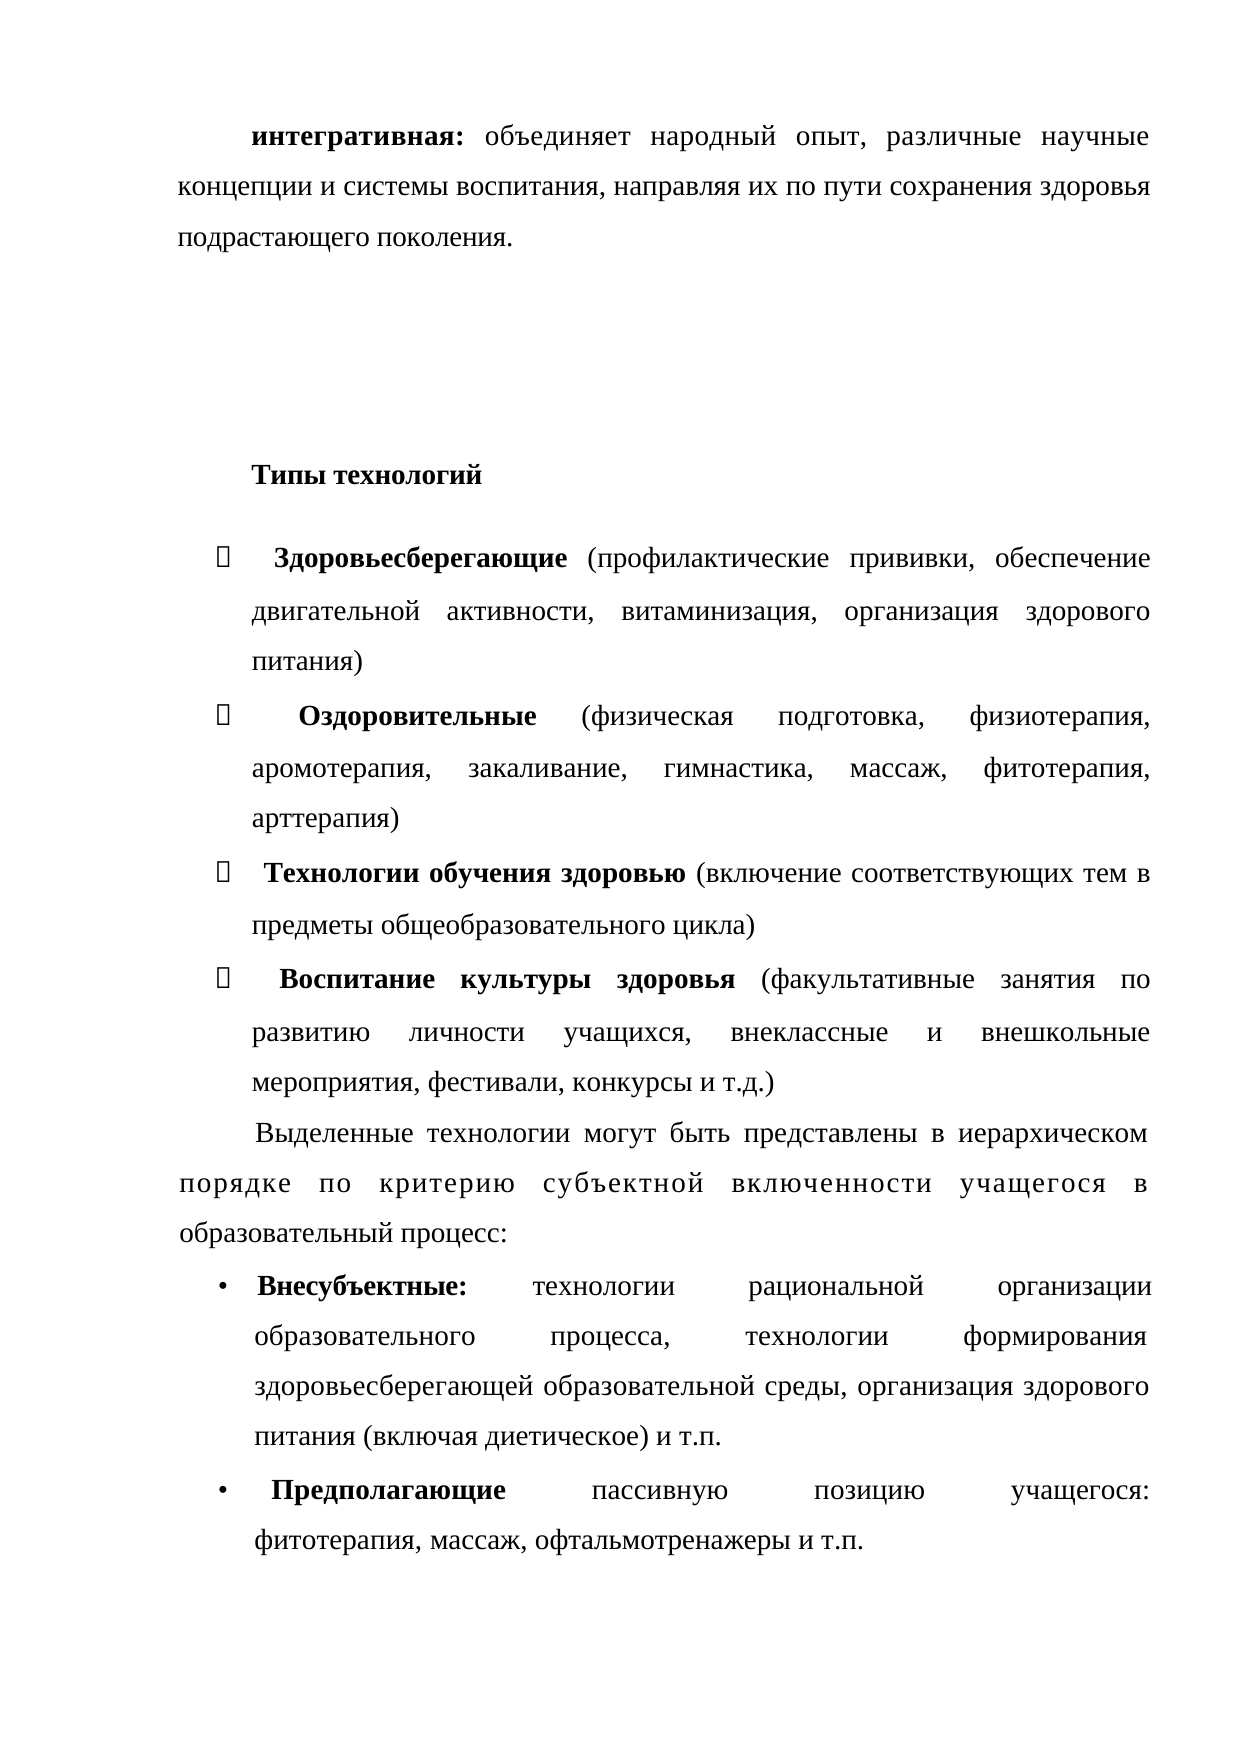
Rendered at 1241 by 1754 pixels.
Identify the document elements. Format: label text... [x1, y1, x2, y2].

text Типы технологий [177, 457, 1151, 491]
text • Внесубъектные: технологии рациональной организации образовательного процесса, технологии формирования здоровьесберегающей образовательной среды, организация здорового питания (включая диетическое) и т.п. [218, 1268, 1152, 1452]
text  Оздоровительные (физическая подготовка, физиотерапия, аромотерапия, закаливание, гимнастика, массаж, фитотерапия, арттерапия) [214, 694, 1151, 834]
text  Воспитание культуры здоровья (факультативные занятия по развитию личности учащихся, внеклассные и внешкольные мероприятия, фестивали, конкурсы и т.д.) [214, 958, 1151, 1098]
text • Предполагающие пассивную позицию учащегося: фитотерапия, массаж, офтальмотренажеры и т.п. [218, 1472, 1152, 1556]
text Выделенные технологии могут быть представлены в иерархическом порядке по критерию субъектной включенности учащегося в образовательный процесс: [179, 1115, 1149, 1249]
text  Здоровьесберегающие (профилактические прививки, обеспечение двигательной активности, витаминизация, организация здорового питания) [214, 537, 1151, 677]
text  Технологии обучения здоровью (включение соответствующих тем в предметы общеобразовательного цикла) [214, 851, 1151, 941]
text интегративная: объединяет народный опыт, различные научные концепции и системы воспитания, направляя их по пути сохранения здоровья подрастающего поколения. [177, 118, 1151, 252]
